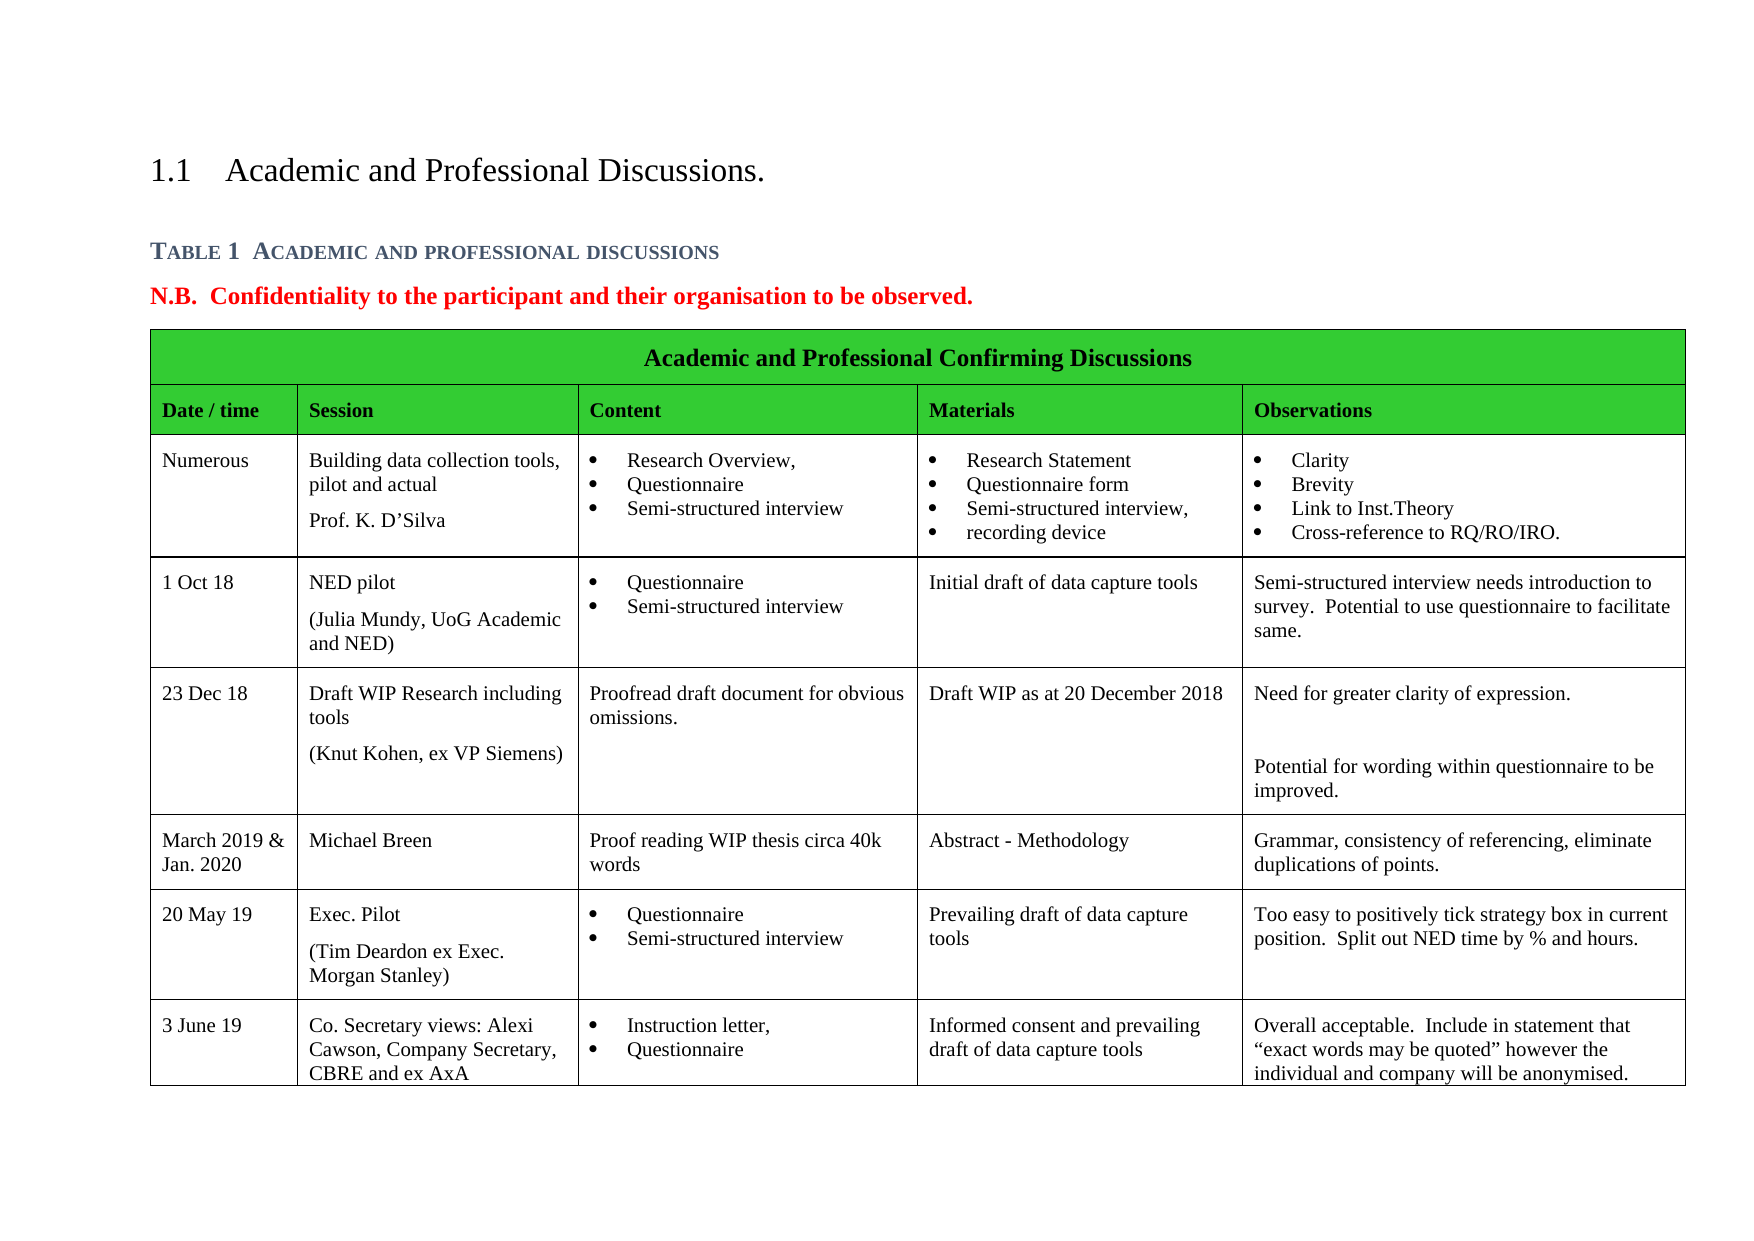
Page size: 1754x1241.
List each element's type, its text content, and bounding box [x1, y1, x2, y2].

table_cell Clarity Brevity Link to Inst.Theory Cross-reference to RQ/RO/IRO. [1243, 435, 1685, 556]
table_header Academic and Professional Confirming Discussions [151, 330, 1685, 384]
table_cell Draft WIP Research including tools (Knut Kohen, ex VP Siemens) [298, 668, 578, 814]
table_cell March 2019 & Jan. 2020 [151, 815, 297, 888]
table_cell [298, 1000, 578, 1085]
table_cell NED pilot (Julia Mundy, UoG Academic and NED) [298, 558, 578, 667]
table_cell Semi-structured interview needs introduction to survey. Potential to use questionnaire to facilitate same. [1243, 558, 1685, 667]
table_cell 20 May 19 [151, 890, 297, 999]
table_cell Materials [918, 385, 1242, 434]
table_cell Draft WIP as at 20 December 2018 [918, 668, 1242, 814]
table_cell Observations [1243, 385, 1685, 434]
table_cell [1243, 1000, 1685, 1085]
table_cell Grammar, consistency of referencing, eliminate duplications of points. [1243, 815, 1685, 888]
table_cell Too easy to positively tick strategy box in current position. Split out NED time by % and hours. [1243, 890, 1685, 999]
table_cell Research Statement Questionnaire form Semi-structured interview, recording device [918, 435, 1242, 556]
table_cell Need for greater clarity of expression. Potential for wording within questionnaire to be improved. [1243, 668, 1685, 814]
table_cell Proofread draft document for obvious omissions. [579, 668, 917, 814]
table_cell Prevailing draft of data capture tools [918, 890, 1242, 999]
table_cell Numerous [151, 435, 297, 556]
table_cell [918, 1000, 1242, 1085]
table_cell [579, 1000, 917, 1085]
table_cell Research Overview, Questionnaire Semi-structured interview [579, 435, 917, 556]
table_cell Questionnaire Semi-structured interview [579, 890, 917, 999]
subtitle Academic and Professional Discussions. [150, 150, 1604, 188]
table_cell Michael Breen [298, 815, 578, 888]
table_cell Exec. Pilot (Tim Deardon ex Exec. Morgan Stanley) [298, 890, 578, 999]
table_cell Proof reading WIP thesis circa 40k words [579, 815, 917, 888]
table_cell Content [579, 385, 917, 434]
table_cell Abstract - Methodology [918, 815, 1242, 888]
table_cell Building data collection tools, pilot and actual Prof. K. D’Silva [298, 435, 578, 556]
table_cell Session [298, 385, 578, 434]
table_cell Initial draft of data capture tools [918, 558, 1242, 667]
table_cell 1 Oct 18 [151, 558, 297, 667]
table_cell Questionnaire Semi-structured interview [579, 558, 917, 667]
table_cell Date / time [151, 385, 297, 434]
table_cell 23 Dec 18 [151, 668, 297, 814]
text N.B. Confidentiality to the participant and their organisation to be observed. [150, 281, 1604, 310]
table_cell 3 June 19 [151, 1000, 297, 1085]
